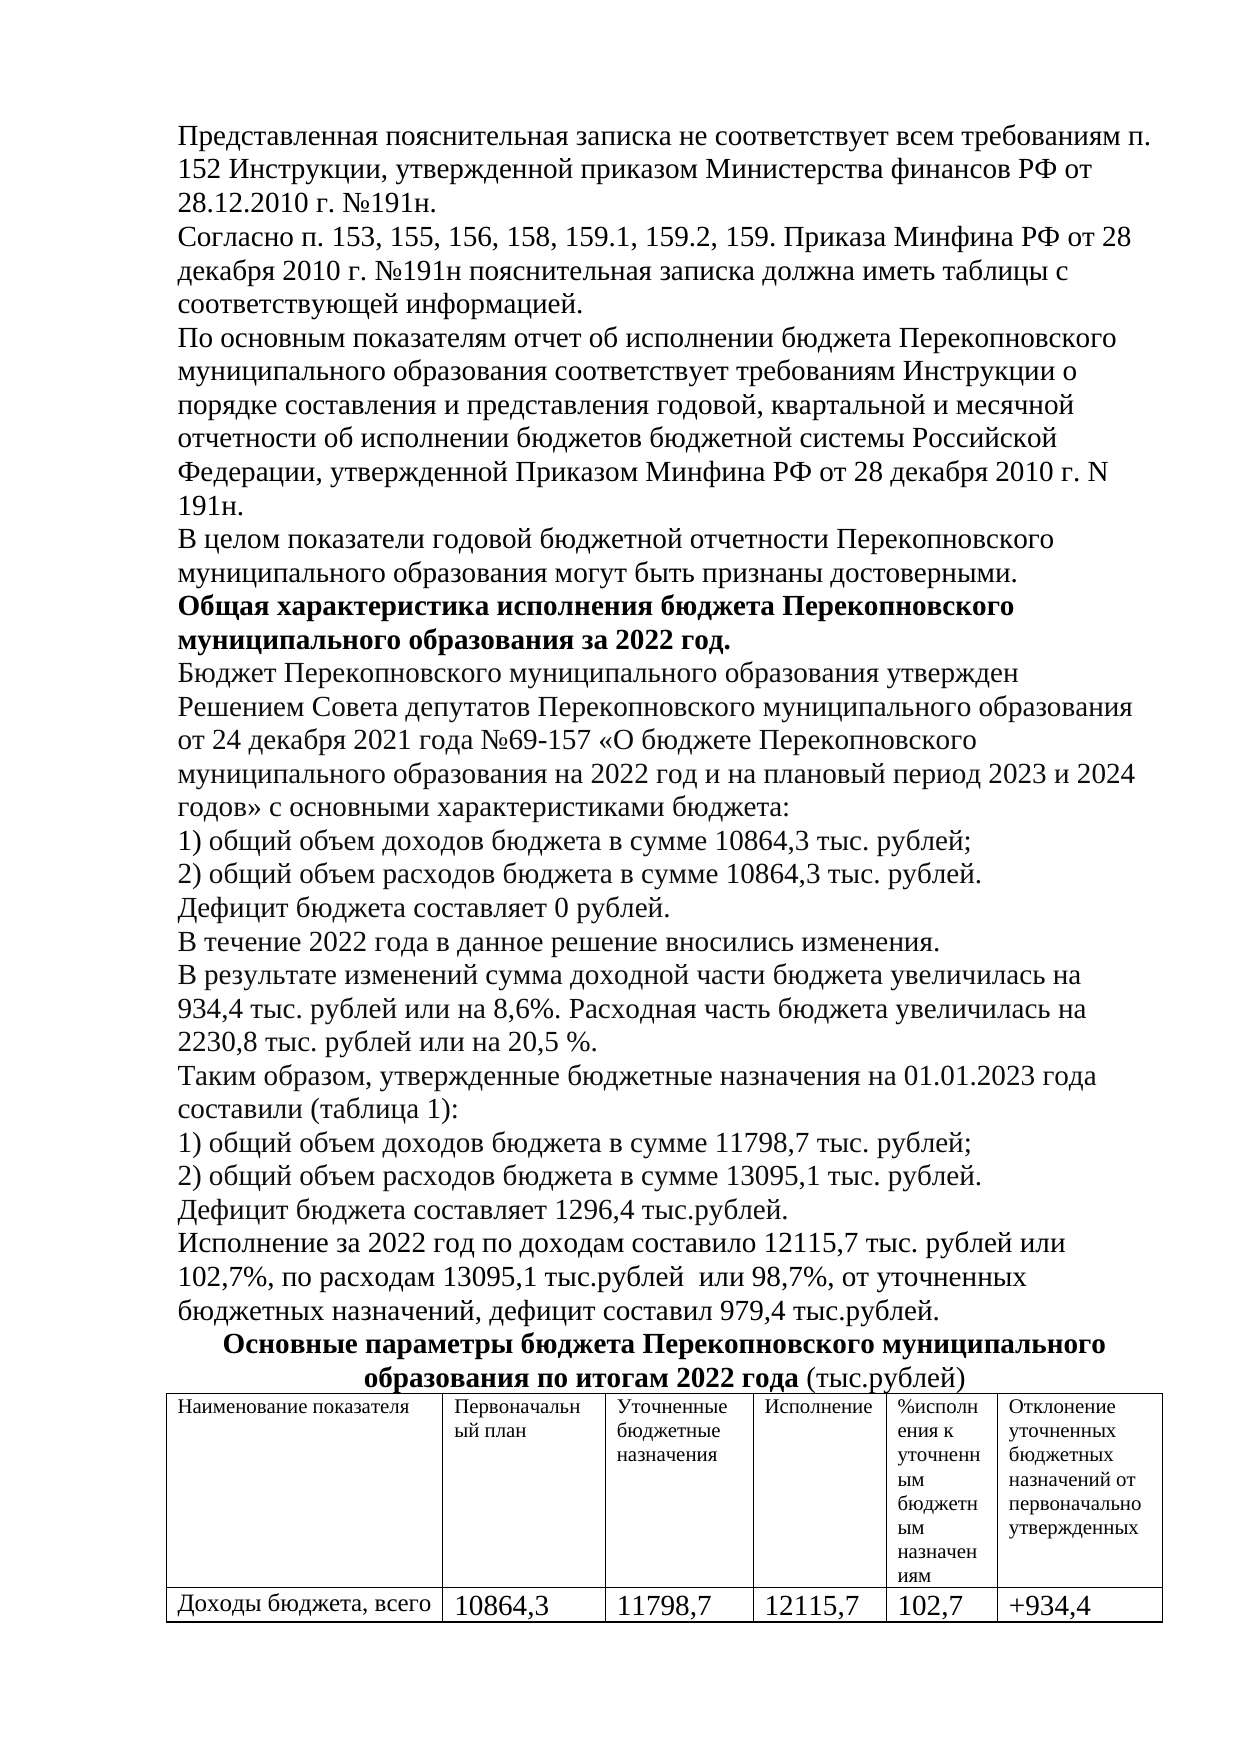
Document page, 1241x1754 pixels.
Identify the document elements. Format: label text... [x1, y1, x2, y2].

table_cell Доходы бюджета, всего [167, 1588, 442, 1621]
text 934,4 тыс. рублей или на 8,6%. Расходная часть бюджета увеличилась на 2230,8 тыс. рублей или на 20,5 %. [177, 991, 1152, 1058]
text В течение 2022 года в данное решение вносились изменения. [177, 924, 1152, 957]
table_header Первоначальный план [443, 1394, 605, 1587]
text Дефицит бюджета составляет 0 рублей. [177, 890, 1152, 924]
text Основные параметры бюджета Перекопновского муниципального образования по итогам 2022 года (тыс.рублей) [177, 1326, 1152, 1393]
text 1) общий объем доходов бюджета в сумме 11798,7 тыс. рублей; [177, 1125, 1152, 1158]
table_header %исполнения к уточненным бюджетным назначениям [887, 1394, 997, 1587]
text составили (таблица 1): [177, 1091, 1152, 1125]
table_cell +934,4 [998, 1588, 1162, 1621]
text муниципального образования соответствует требованиям Инструкции о порядке составления и представления годовой, квартальной и месячной отчетности об исполнении бюджетов бюджетной системы Российской Федерации, утвержденной Приказом Минфина РФ от 28 декабря 2010 г. N 191н. [177, 353, 1152, 521]
text Согласно п. 153, 155, 156, 158, 159.1, 159.2, 159. Приказа Минфина РФ от 28 декабря 2010 г. №191н пояснительная записка должна иметь таблицы с соответствующей информацией. [177, 219, 1152, 320]
table_header Отклонение уточненных бюджетных назначений от первоначально утвержденных [998, 1394, 1162, 1587]
text муниципального образования за 2022 год. [177, 622, 1152, 655]
text муниципального образования могут быть признаны достоверными. [177, 555, 1152, 588]
text 2) общий объем расходов бюджета в сумме 13095,1 тыс. рублей. [177, 1158, 1152, 1192]
table_cell 102,7 [887, 1588, 997, 1621]
text 2) общий объем расходов бюджета в сумме 10864,3 тыс. рублей. [177, 857, 1152, 890]
text Исполнение за 2022 год по доходам составило 12115,7 тыс. рублей или 102,7%, по расходам 13095,1 тыс.рублей или 98,7%, от уточненных бюджетных назначений, дефицит составил 979,4 тыс.рублей. [177, 1226, 1152, 1326]
table_cell 10864,3 [443, 1588, 605, 1621]
table_cell 11798,7 [606, 1588, 753, 1621]
text По основным показателям отчет об исполнении бюджета Перекопновского [177, 320, 1152, 353]
table_header Наименование показателя [167, 1394, 442, 1587]
text Таким образом, утвержденные бюджетные назначения на 01.01.2023 года [177, 1058, 1152, 1091]
text Представленная пояснительная записка не соответствует всем требованиям п. 152 Инструкции, утвержденной приказом Министерства финансов РФ от 28.12.2010 г. №191н. [177, 118, 1152, 219]
text Общая характеристика исполнения бюджета Перекопновского [177, 588, 1152, 622]
table_cell 12115,7 [754, 1588, 886, 1621]
text Дефицит бюджета составляет 1296,4 тыс.рублей. [177, 1192, 1152, 1226]
table_header Исполнение [754, 1394, 886, 1587]
text Бюджет Перекопновского муниципального образования утвержден Решением Совета депутатов Перекопновского муниципального образования от 24 декабря 2021 года №69-157 «О бюджете Перекопновского муниципального образования на 2022 год и на плановый период 2023 и 2024 годов» с основными характеристиками бюджета: [177, 655, 1152, 823]
text 1) общий объем доходов бюджета в сумме 10864,3 тыс. рублей; [177, 823, 1152, 857]
text В целом показатели годовой бюджетной отчетности Перекопновского [177, 521, 1152, 555]
text В результате изменений сумма доходной части бюджета увеличилась на [177, 957, 1152, 991]
table_header Уточненные бюджетные назначения [606, 1394, 753, 1587]
